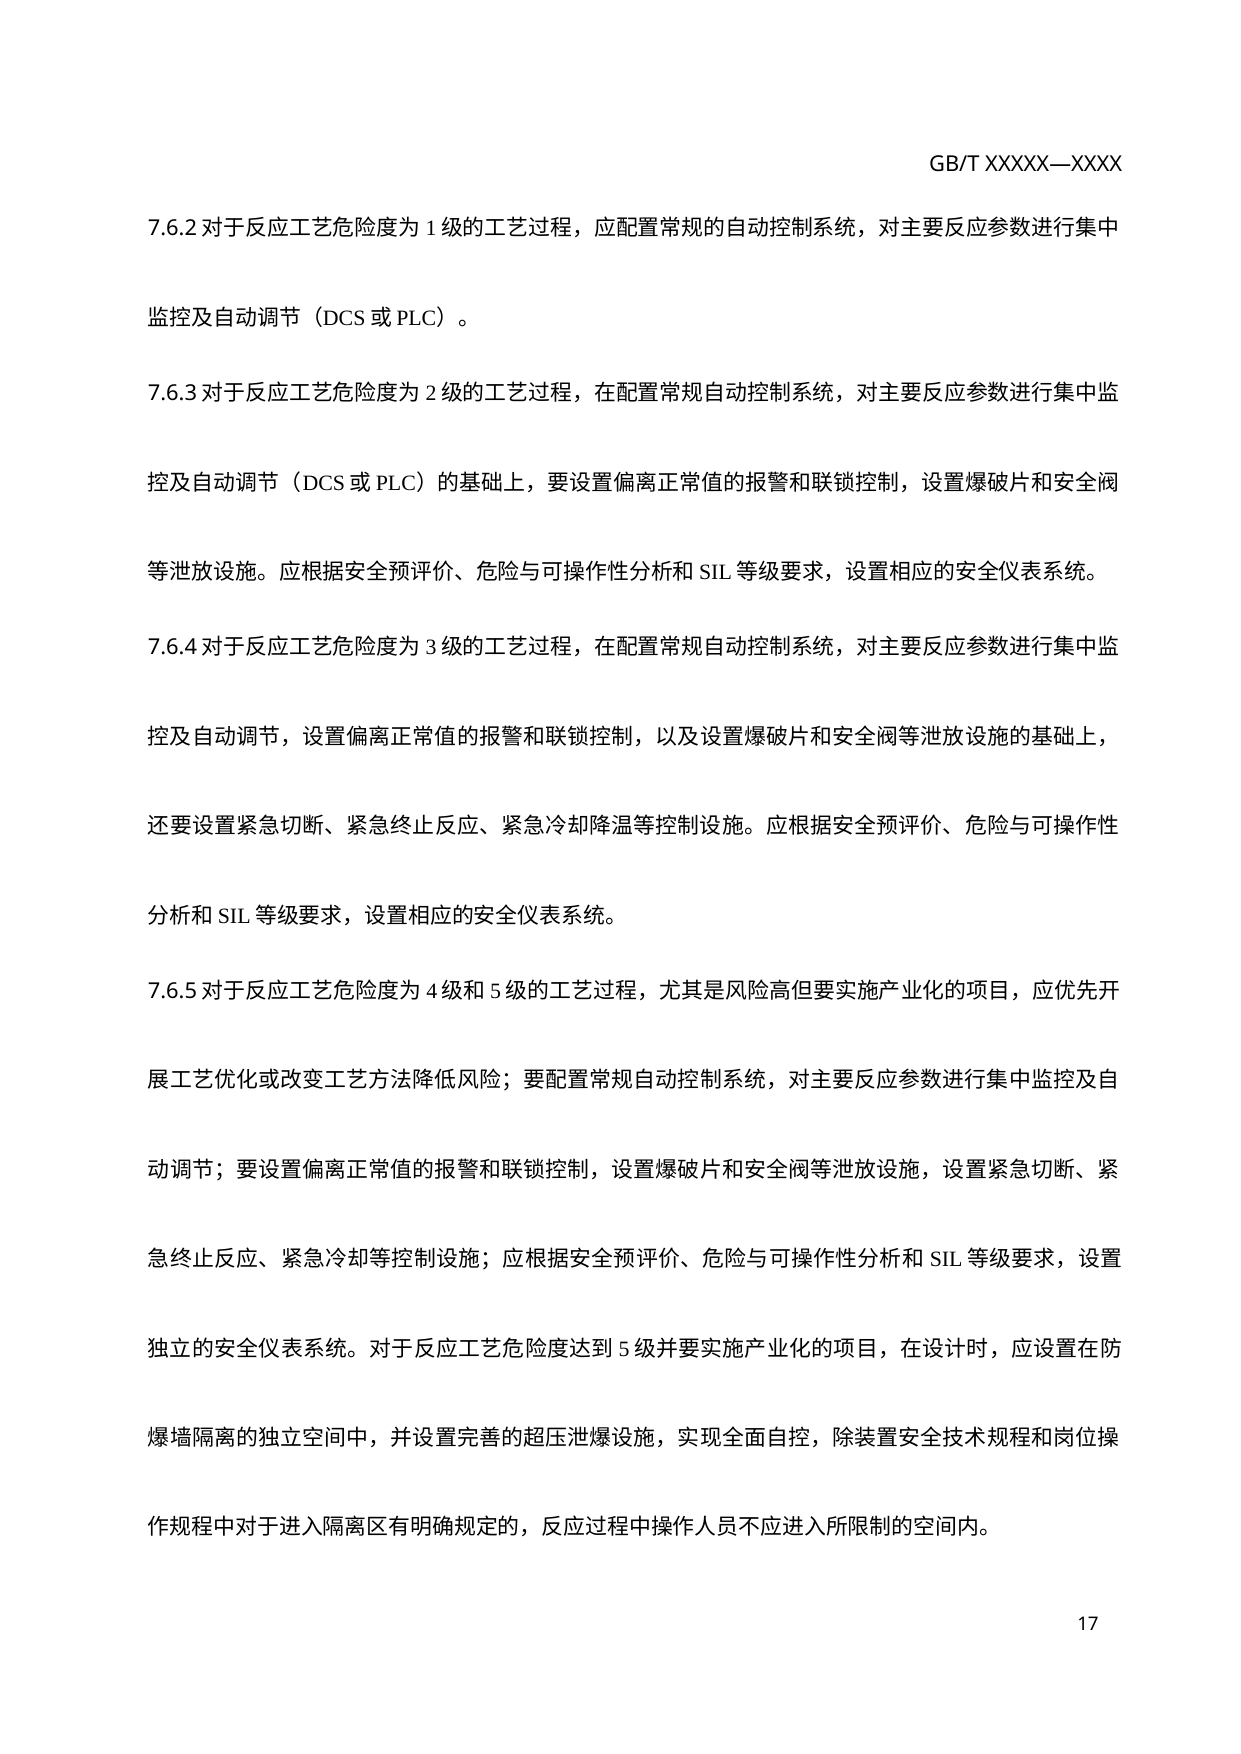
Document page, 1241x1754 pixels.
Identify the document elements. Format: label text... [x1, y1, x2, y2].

text 7.6.4对于反应工艺危险度为3级的工艺过程，在配置常规自动控制系统，对主要反应参数进行集中监控及自动调节，设置偏离正常值的报警和联锁控制，以及设置爆破片和安全阀等泄放设施的基础上，还要设置紧急切断、紧急终止反应、紧急冷却降温等控制设施。应根据安全预评价、危险与可操作性分析和SIL等级要求，设置相应的安全仪表系统。 [148, 616, 1122, 943]
text 7.6.5对于反应工艺危险度为4级和5级的工艺过程，尤其是风险高但要实施产业化的项目，应优先开展工艺优化或改变工艺方法降低风险；要配置常规自动控制系统，对主要反应参数进行集中监控及自动调节；要设置偏离正常值的报警和联锁控制，设置爆破片和安全阀等泄放设施，设置紧急切断、紧急终止反应、紧急冷却等控制设施；应根据安全预评价、危险与可操作性分析和SIL等级要求，设置独立的安全仪表系统。对于反应工艺危险度达到5级并要实施产业化的项目，在设计时，应设置在防爆墙隔离的独立空间中，并设置完善的超压泄爆设施，实现全面自控，除装置安全技术规程和岗位操作规程中对于进入隔离区有明确规定的，反应过程中操作人员不应进入所限制的空间内。 [148, 959, 1122, 1555]
text 7.6.2对于反应工艺危险度为1级的工艺过程，应配置常规的自动控制系统，对主要反应参数进行集中监控及自动调节（DCS或PLC）。 [148, 197, 1122, 346]
text 7.6.3对于反应工艺危险度为2级的工艺过程，在配置常规自动控制系统，对主要反应参数进行集中监控及自动调节（DCS或PLC）的基础上，要设置偏离正常值的报警和联锁控制，设置爆破片和安全阀等泄放设施。应根据安全预评价、危险与可操作性分析和SIL等级要求，设置相应的安全仪表系统。 [148, 361, 1122, 600]
